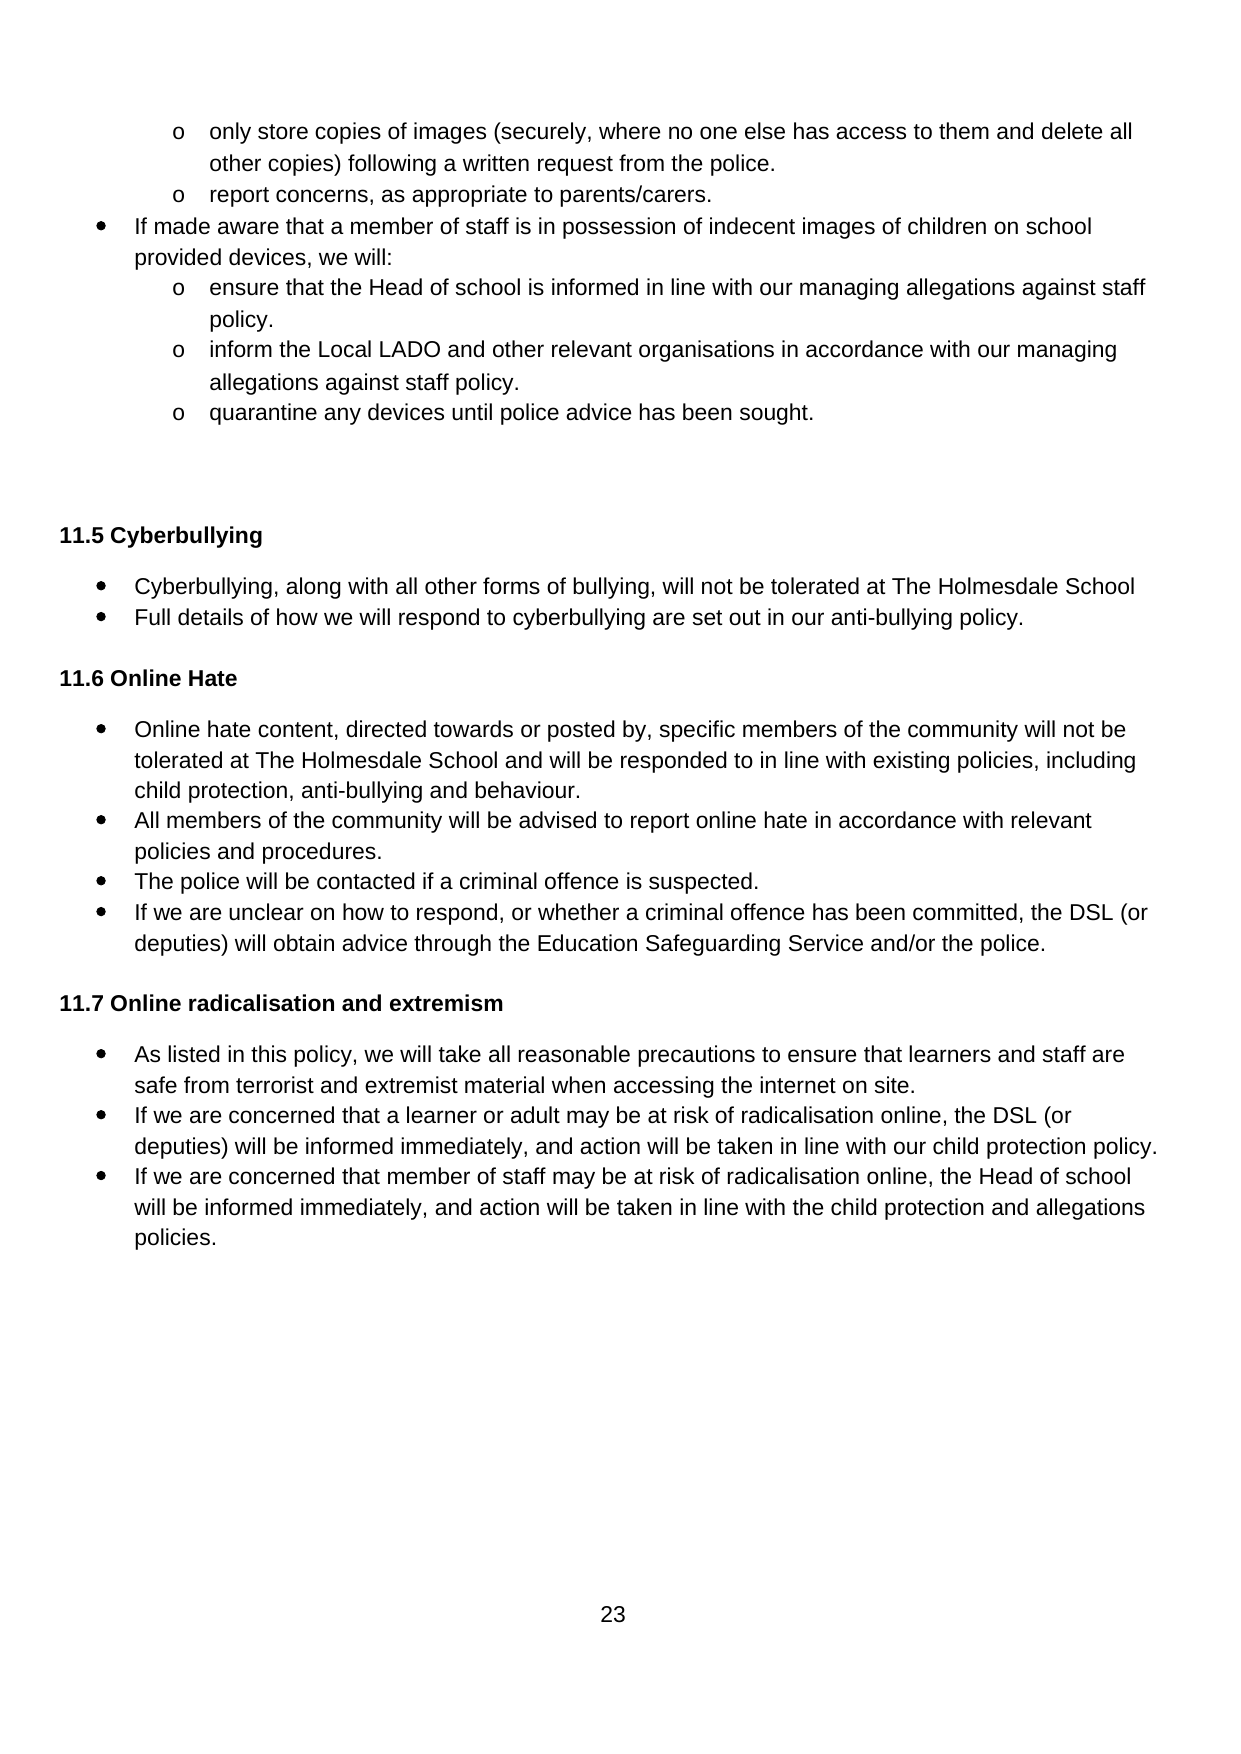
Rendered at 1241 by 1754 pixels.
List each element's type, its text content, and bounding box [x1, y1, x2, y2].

list If we are unclear on how to respond, or whether a criminal offence has been committed, the DSL (or deputies) will obtain advice through the Education Safeguarding Service and/or the police. [97, 899, 1167, 956]
list If made aware that a member of staff is in possession of indecent images of children on school provided devices, we will: [97, 213, 1167, 270]
text 11.5 Cyberbullying [59, 522, 1167, 548]
list The police will be contacted if a criminal offence is suspected. [97, 868, 1167, 895]
list quarantine any devices until police advice has been sought. [172, 399, 1167, 427]
list only store copies of images (securely, where no one else has access to them and delete all other copies) following a written request from the police. [172, 118, 1167, 177]
list All members of the community will be advised to report online hate in accordance with relevant policies and procedures. [97, 807, 1167, 864]
list Online hate content, directed towards or posted by, specific members of the community will not be tolerated at The Holmesdale School and will be responded to in line with existing policies, including child protection, anti-bullying and behaviour. [97, 716, 1167, 803]
text 11.6 Online Hate [59, 665, 1167, 691]
list Cyberbullying, along with all other forms of bullying, will not be tolerated at The Holmesdale School [97, 573, 1167, 600]
list As listed in this policy, we will take all reasonable precautions to ensure that learners and staff are safe from terrorist and extremist material when accessing the internet on site. [97, 1041, 1167, 1098]
text 11.7 Online radicalisation and extremism [59, 990, 1167, 1016]
list report concerns, as appropriate to parents/carers. [172, 181, 1167, 209]
list Full details of how we will respond to cyberbullying are set out in our anti-bullying policy. [97, 604, 1167, 631]
list If we are concerned that a learner or adult may be at risk of radicalisation online, the DSL (or deputies) will be informed immediately, and action will be taken in line with our child protection policy. [97, 1102, 1167, 1159]
list If we are concerned that member of staff may be at risk of radicalisation online, the Head of school will be informed immediately, and action will be taken in line with the child protection and allegations policies. [97, 1163, 1167, 1250]
list ensure that the Head of school is informed in line with our managing allegations against staff policy. [172, 274, 1167, 333]
list inform the Local LADO and other relevant organisations in accordance with our managing allegations against staff policy. [172, 336, 1167, 395]
